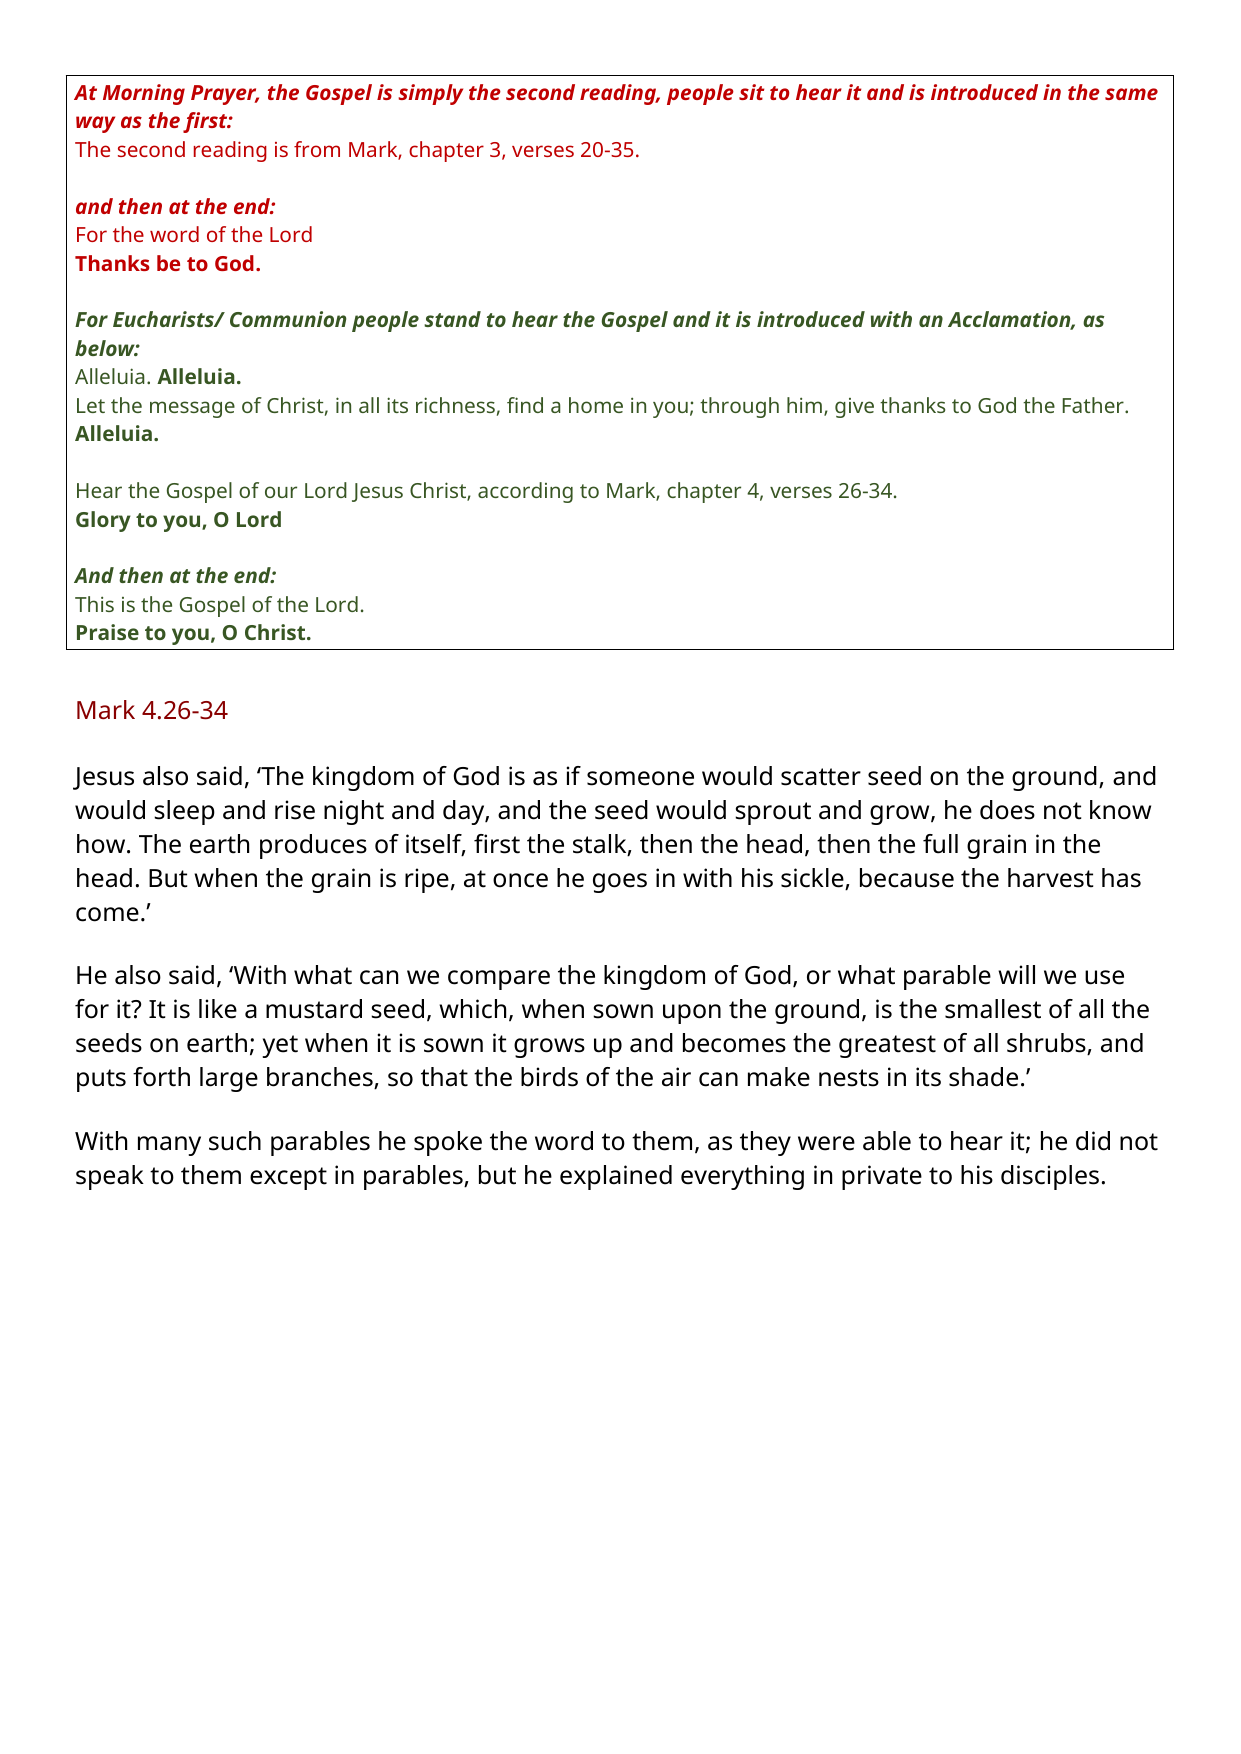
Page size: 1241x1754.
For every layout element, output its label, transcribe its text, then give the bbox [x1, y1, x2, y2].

subtitle Mark 4.26-34 [75, 692, 1165, 727]
text He also said, ‘With what can we compare the kingdom of God, or what parable will we use for it? It is like a mustard seed, which, when sown upon the ground, is the smallest of all the seeds on earth; yet when it is sown it grows up and becomes the greatest of all shrubs, and puts forth large branches, so that the birds of the air can make nests in its shade.’ [75, 958, 1165, 1094]
text Jesus also said, ‘The kingdom of God is as if someone would scatter seed on the ground, and would sleep and rise night and day, and the seed would sprout and grow, he does not know how. The earth produces of itself, first the stalk, then the head, then the full grain in the head. But when the grain is ripe, at once he goes in with his sickle, because the harvest has come.’ [75, 758, 1165, 929]
text At Morning Prayer, the Gospel is simply the second reading, people sit to hear it and is introduced in the same way as the first: [67, 76, 1173, 135]
text Thanks be to God. [75, 249, 1165, 277]
text Alleluia. [75, 419, 1165, 448]
text Alleluia. Alleluia. [75, 362, 1165, 391]
text With many such parables he spoke the word to them, as they were able to hear it; he did not speak to them except in parables, but he explained everything in private to his disciples. [75, 1123, 1165, 1191]
text And then at the end: [75, 562, 1165, 590]
text For the word of the Lord [75, 220, 1165, 249]
text The second reading is from Mark, chapter 3, verses 20-35. [75, 135, 1165, 163]
text and then at the end: [75, 192, 1165, 220]
text For Eucharists/ Communion people stand to hear the Gospel and it is introduced with an Acclamation, as below: [75, 306, 1165, 362]
text Praise to you, O Christ. [67, 615, 1173, 649]
text This is the Gospel of the Lord. [75, 590, 1165, 615]
text Hear the Gospel of our Lord Jesus Christ, according to Mark, chapter 4, verses 26-34. [75, 476, 1165, 505]
text Let the message of Christ, in all its richness, find a home in you; through him, give thanks to God the Father. [75, 391, 1165, 419]
text Glory to you, O Lord [75, 505, 1165, 533]
